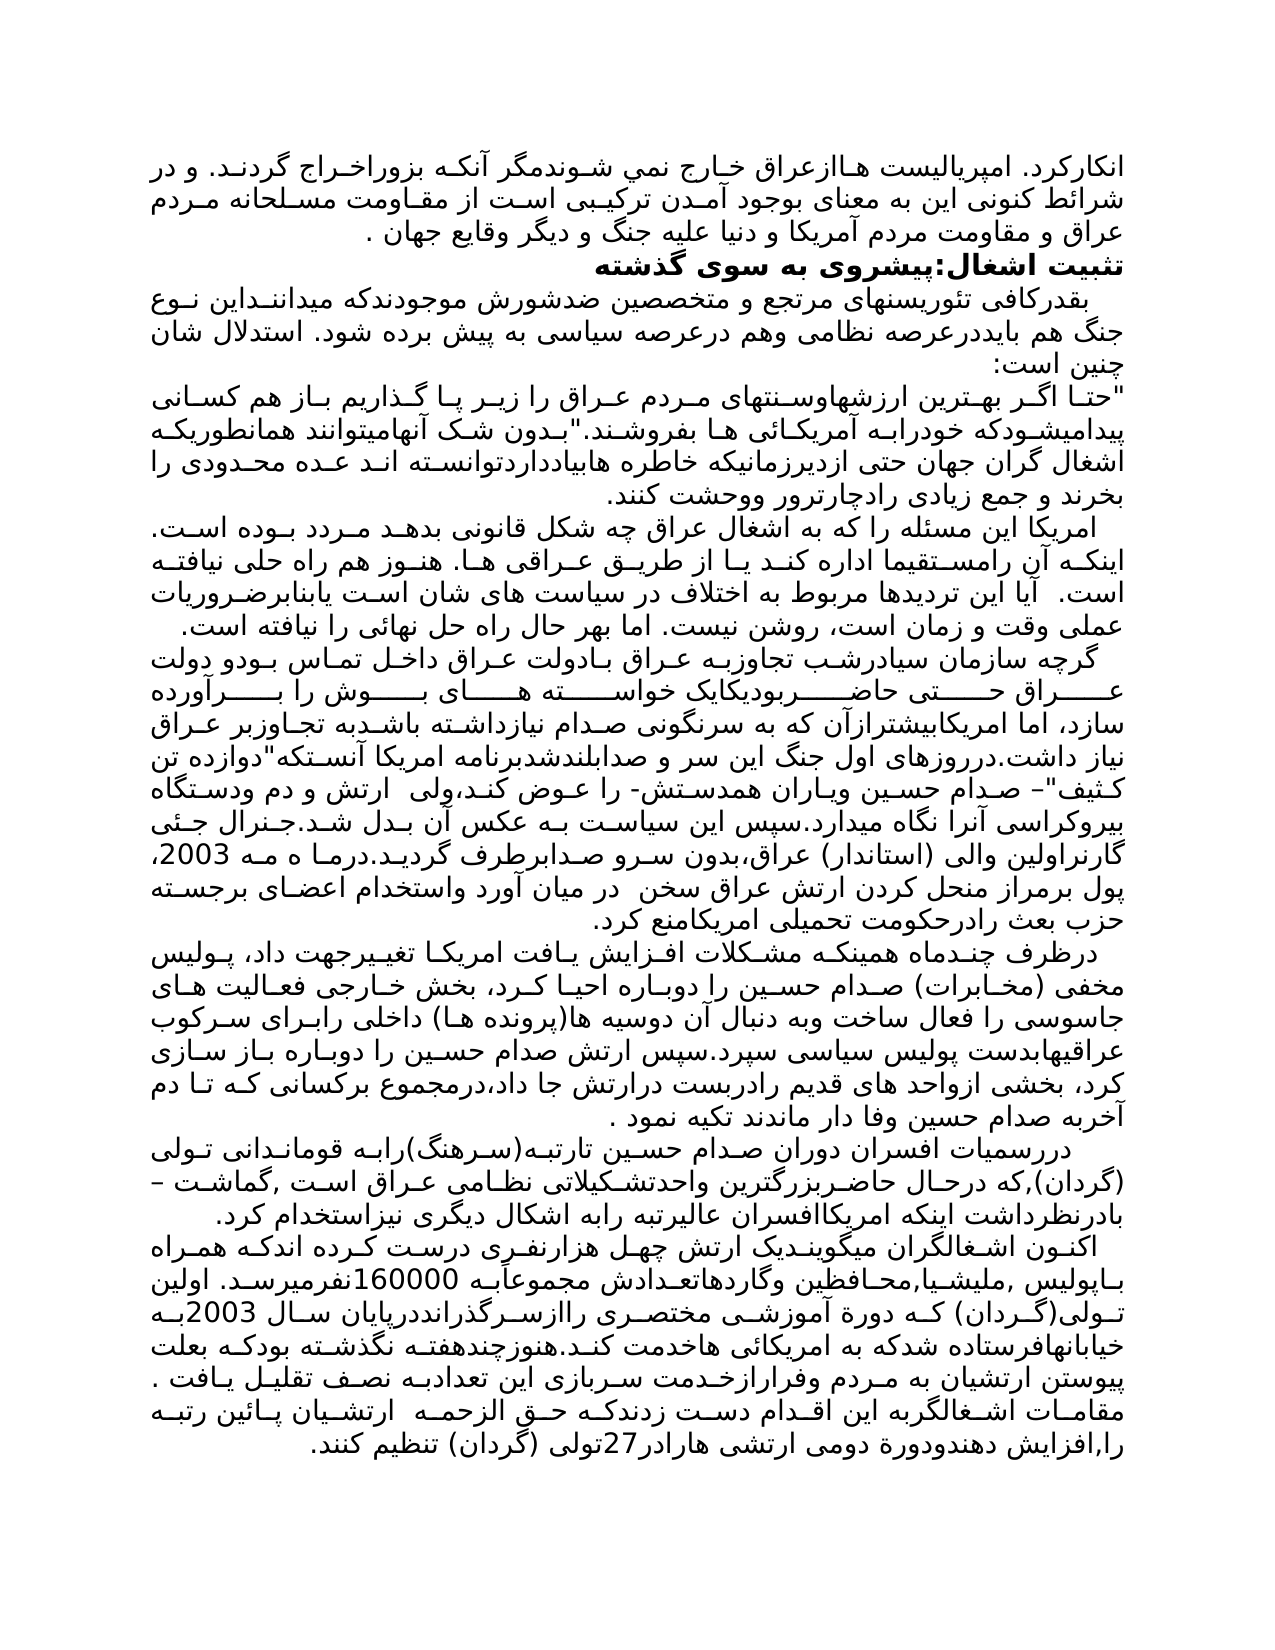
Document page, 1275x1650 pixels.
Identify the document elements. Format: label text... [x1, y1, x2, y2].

text امريکا اين مسئله را که به اشغال عراق چه شکل قانونی بدهد مردد بوده است. اينکه آن رامستقيما اداره کند يا از طريق عراقی ها. هنوز هم راه حلی نيافته است. آيا اين ترديدها مربوط به اختلاف در سياست های شان است يابنابرضروريات عملی وقت و زمان است، روشن نيست. اما بهر حال راه حل نهائی را نيافته است. [150, 511, 1125, 642]
text "حتا اگر بهترين ارزشهاوسنتهای مردم عراق را زير پا گذاريم باز هم کسانی پيداميشودکه خودرابه آمريکائی ها بفروشند."بدون شک آنهاميتوانند همانطوريکه اشغال گران جهان حتی ازديرزمانيکه خاطره هابيادداردتوانسته اند عده محدودی را بخرند و جمع زيادی رادچارترور ووحشت کنند. [150, 380, 1125, 511]
text بقدرکافی تئوريسنهای مرتجع و متخصصين ضدشورش موجودندکه ميداننداين نوع جنگ هم بايددرعرصه نظامی وهم درعرصه سياسی به پيش برده شود. استدلال شان چنين است: [150, 282, 1125, 380]
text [150, 150, 1125, 248]
text تثبيت اشغال:پيشروی به سوی گذشته [150, 248, 1125, 282]
text درظرف چندماه همينکه مشکلات افزايش يافت امريکا تغييرجهت داد، پوليس مخفی (مخابرات) صدام حسين را دوباره احيا کرد، بخش خارجی فعاليت های جاسوسی را فعال ساخت وبه دنبال آن دوسيه ها(پرونده ها) داخلی رابرای سرکوب عراقيهابدست پوليس سياسی سپرد.سپس ارتش صدام حسين را دوباره باز سازی کرد، بخشی ازواحد های قديم رادربست درارتش جا داد،درمجموع برکسانی که تا دم آخربه صدام حسين وفا دار ماندند تکيه نمود . [150, 936, 1125, 1132]
text گرچه سازمان سيادرشب تجاوزبه عراق بادولت عراق داخل تماس بودو دولت عراق حتی حاضربوديکايک خواسته های بوش را برآورده سازد، اما امريکابيشترازآن که به سرنگونی صدام نيازداشته باشدبه تجاوزبر عراق نياز داشت.درروزهای اول جنگ اين سر و صدابلندشدبرنامه امريکا آنستکه"دوازده تن کثيف"– صدام حسين وياران همدستش- را عوض کند،ولی ارتش و دم ودستگاه بيروکراسی آنرا نگاه ميدارد.سپس اين سياست به عکس آن بدل شد.جنرال جئی گارنراولين والی (استاندار) عراق،بدون سرو صدابرطرف گرديد.درما ه مه 2003، پول برمراز منحل کردن ارتش عراق سخن در ميان آورد واستخدام اعضای برجسته حزب بعث رادرحکومت تحميلی امريکامنع کرد. [150, 642, 1125, 936]
text اکنون اشغالگران ميگوينديک ارتش چهل هزارنفری درست کرده اندکه همراه باپوليس ,مليشيا,محافظين وگاردهاتعدادش مجموعاًبه 160000نفرميرسد. اولين تولی(گردان) که دورة آموزشی مختصری راازسرگذرانددرپايان سال 2003به خيابانهافرستاده شدکه به امريکائی هاخدمت کند.هنوزچندهفته نگذشته بودکه بعلت پيوستن ارتشيان به مردم وفرارازخدمت سربازی اين تعدادبه نصف تقليل يافت . مقامات اشغالگربه اين اقدام دست زدندکه حق الزحمه ارتشيان پائين رتبه را,افزايش دهندودورة دومی ارتشی هارادر27تولی (گردان) تنظيم کنند. [150, 1231, 1125, 1459]
text دررسميات افسران دوران صدام حسين تارتبه(سرهنگ)رابه قوماندانی تولی (گردان),که درحال حاضربزرگترين واحدتشکيلاتی نظامی عراق است ,گماشت – بادرنظرداشت اينکه امريکاافسران عاليرتبه رابه اشکال ديگری نيزاستخدام کرد. [150, 1132, 1125, 1231]
